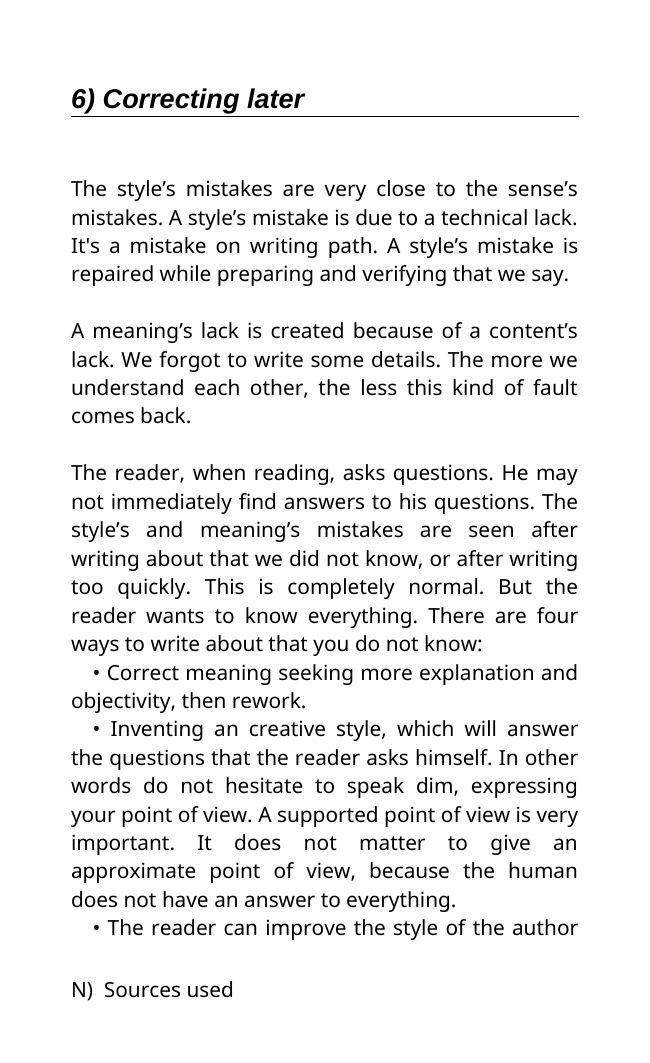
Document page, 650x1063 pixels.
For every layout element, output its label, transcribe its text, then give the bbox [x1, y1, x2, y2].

text • Correct meaning seeking more explanation and objectivity, then rework. [71, 658, 579, 714]
subtitle Correcting later [71, 84, 579, 116]
text The reader, when reading, asks questions. He may not immediately find answers to his questions. The style’s and meaning’s mistakes are seen after writing about that we did not know, or after writing too quickly. This is completely normal. But the reader wants to know everything. There are four ways to write about that you do not know: [71, 430, 579, 658]
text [71, 913, 579, 942]
text • Inventing an creative style, which will answer the questions that the reader asks himself. In other words do not hesitate to speak dim, expressing your point of view. A supported point of view is very important. It does not matter to give an approximate point of view, because the human does not have an answer to everything. [71, 714, 579, 913]
text The style’s mistakes are very close to the sense’s mistakes. A style’s mistake is due to a technical lack. It's a mistake on writing path. A style’s mistake is repaired while preparing and verifying that we say. [71, 117, 579, 288]
text A meaning’s lack is created because of a content’s lack. We forgot to write some details. The more we understand each other, the less this kind of fault comes back. [71, 288, 579, 430]
